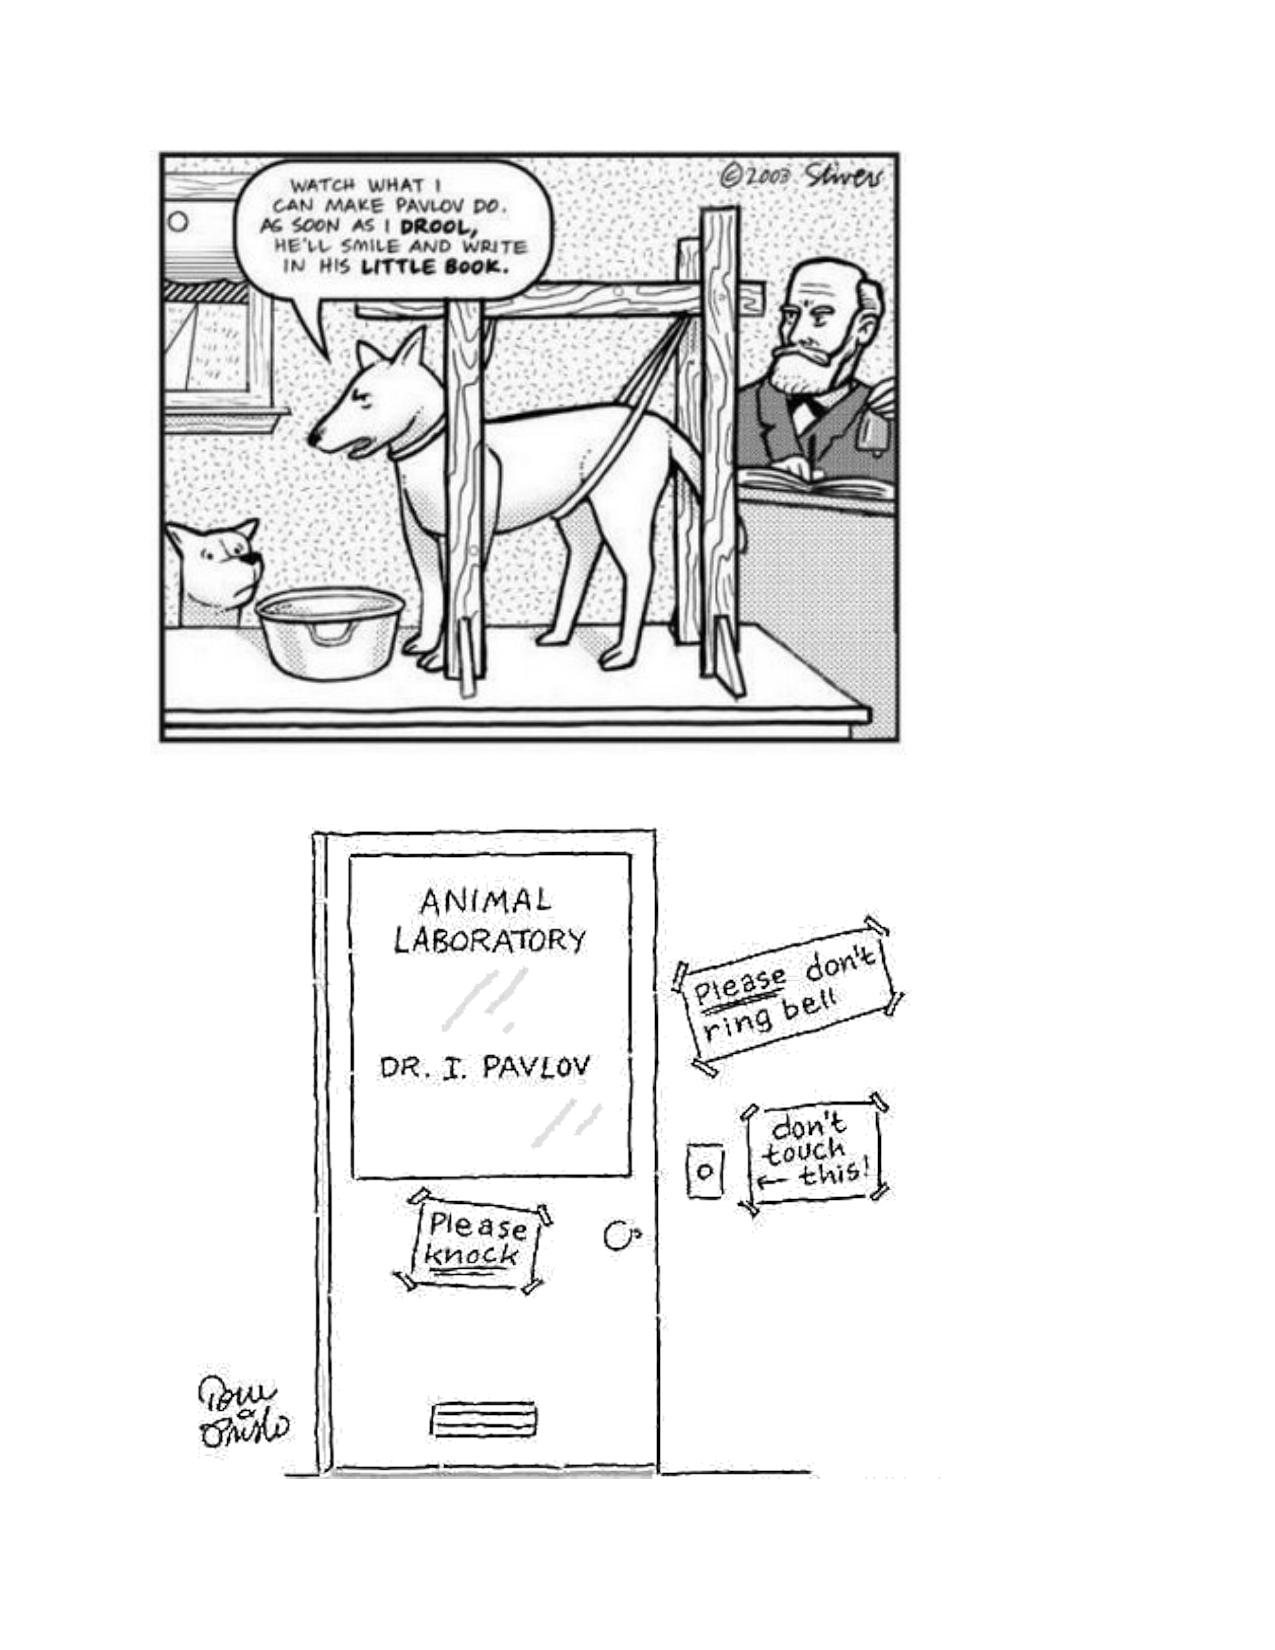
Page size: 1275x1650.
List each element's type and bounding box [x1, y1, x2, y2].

picture [150, 150, 907, 755]
picture [150, 780, 951, 1479]
